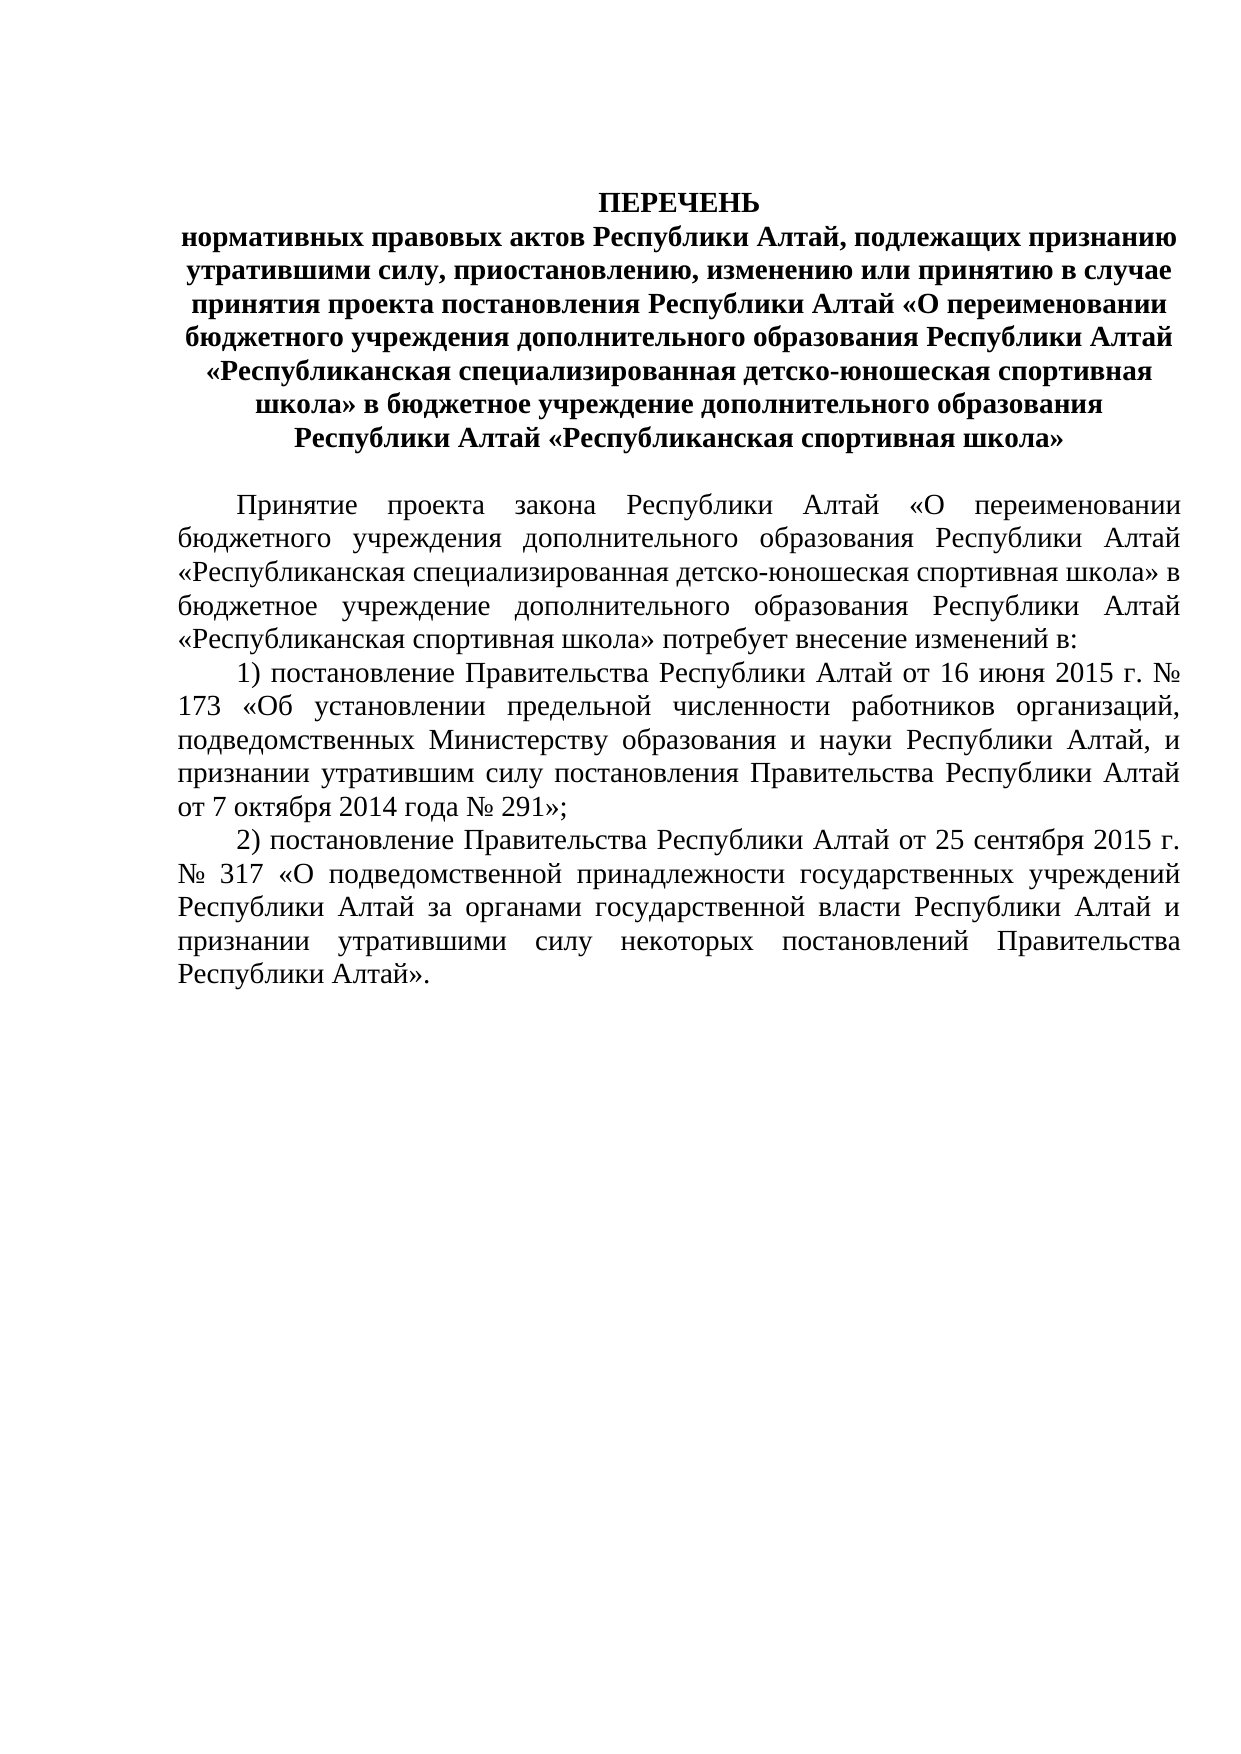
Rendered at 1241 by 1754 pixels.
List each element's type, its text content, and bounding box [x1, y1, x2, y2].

title Принятие проекта закона Республики Алтай «О переименовании бюджетного учреждения дополнительного образования Республики Алтай «Республиканская специализированная детско-юношеская спортивная школа» в бюджетное учреждение дополнительного образования Республики Алтай «Республиканская спортивная школа» потребует внесение изменений в: [177, 487, 1181, 655]
text 1) постановление Правительства Республики Алтай от 16 июня 2015 г. № 173 «Об установлении предельной численности работников организаций, подведомственных Министерству образования и науки Республики Алтай, и признании утратившим силу постановления Правительства Республики Алтай от 7 октября 2014 года № 291»; [177, 655, 1181, 822]
text 2) постановление Правительства Республики Алтай от 25 сентября 2015 г. № 317 «О подведомственной принадлежности государственных учреждений Республики Алтай за органами государственной власти Республики Алтай и признании утратившими силу некоторых постановлений Правительства Республики Алтай». [177, 822, 1181, 990]
title нормативных правовых актов Республики Алтай, подлежащих признанию утратившими силу, приостановлению, изменению или принятию в случае принятия проекта постановления Республики Алтай «О переименовании бюджетного учреждения дополнительного образования Республики Алтай «Республиканская специализированная детско-юношеская спортивная школа» в бюджетное учреждение дополнительного образования Республики Алтай «Республиканская спортивная школа» [177, 219, 1181, 453]
text ПЕРЕЧЕНЬ [177, 185, 1181, 219]
